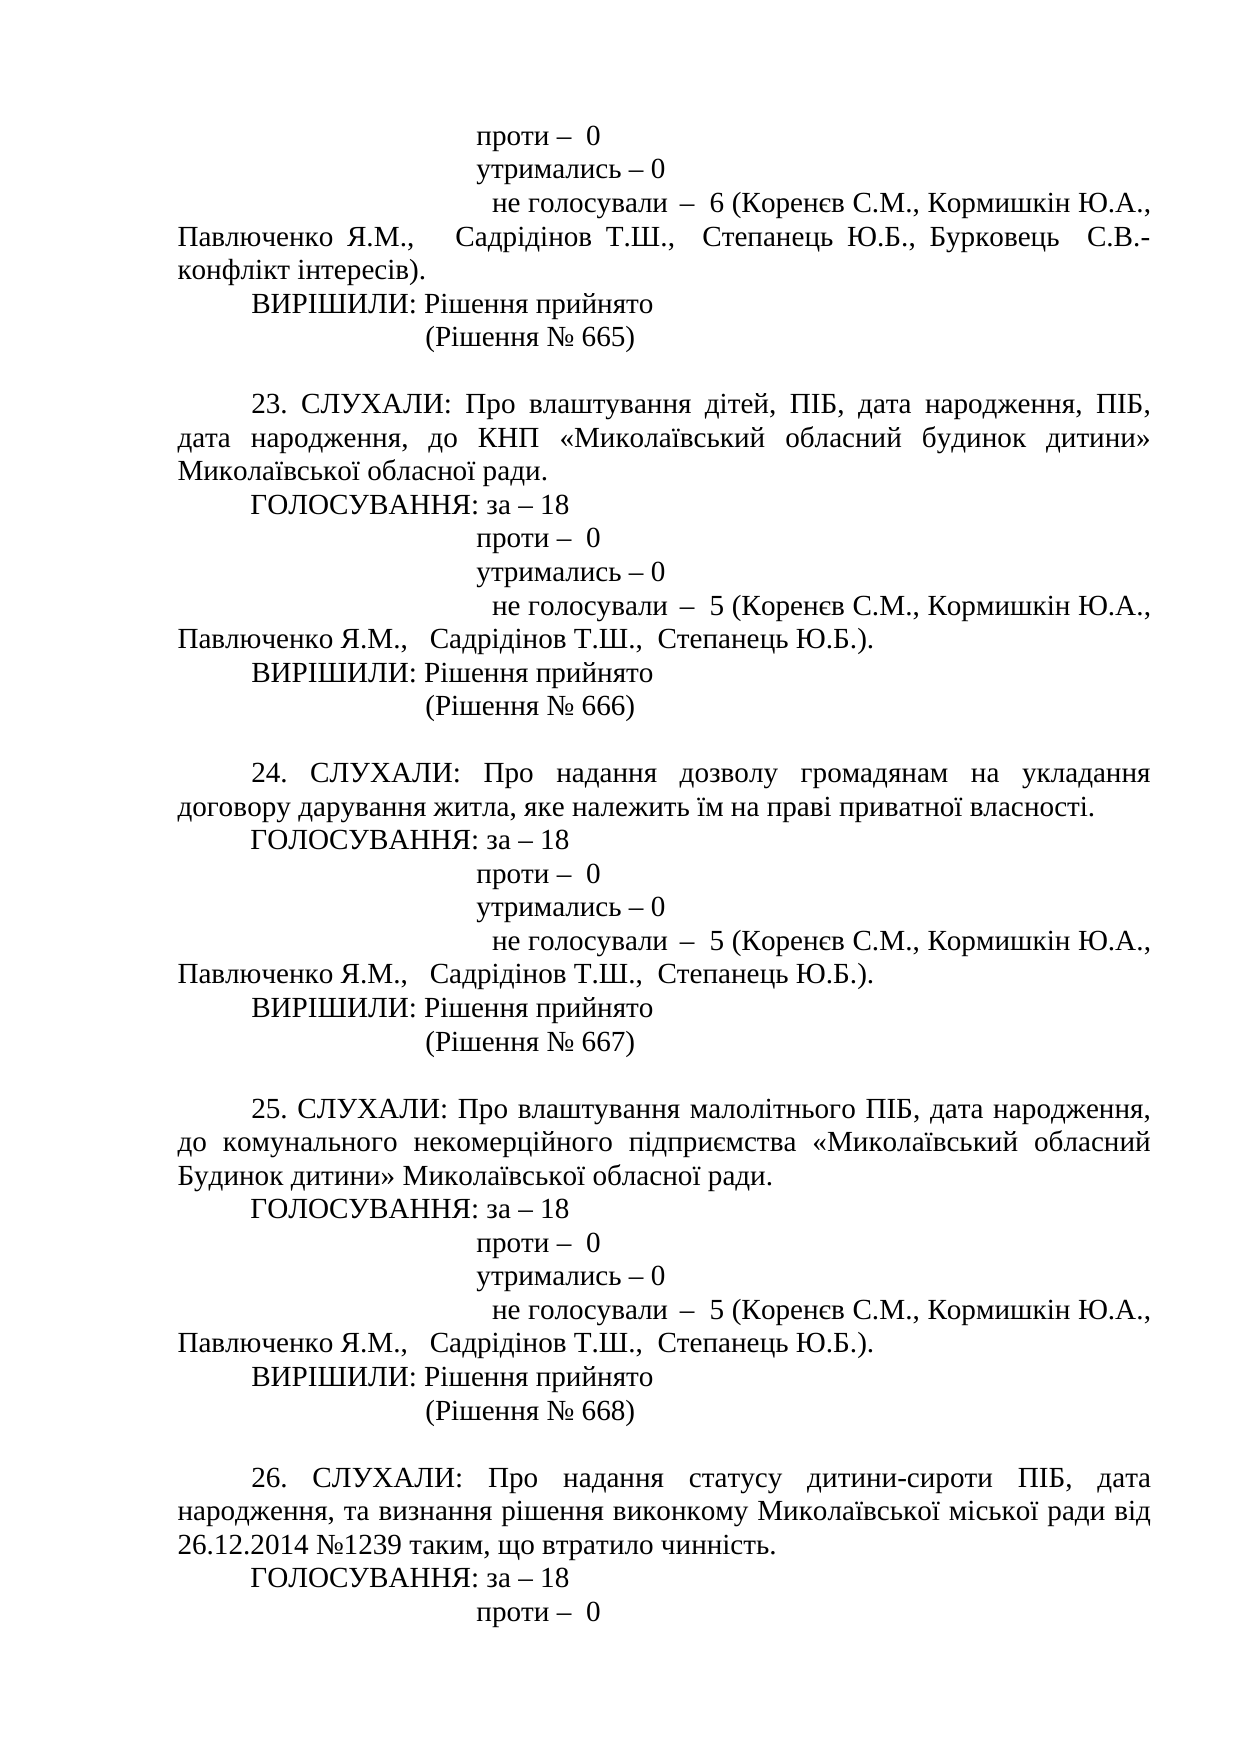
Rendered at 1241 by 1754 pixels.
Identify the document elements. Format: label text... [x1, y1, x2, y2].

text проти – 0 [177, 521, 1152, 554]
text ВИРІШИЛИ: Рішення прийнято [177, 655, 1152, 688]
text 25. СЛУХАЛИ: Про влаштування малолітнього ПІБ, дата народження, до комунального некомерційного підприємства «Миколаївський обласний Будинок дитини» Миколаївської обласної ради. [177, 1091, 1152, 1191]
text проти – 0 [177, 118, 1152, 152]
list утримались – 0 [177, 152, 1152, 185]
text 24. СЛУХАЛИ: Про надання дозволу громадянам на укладання договору дарування житла, яке належить їм на праві приватної власності. [177, 755, 1152, 822]
text ВИРІШИЛИ: Рішення прийнято [177, 1359, 1152, 1393]
list утримались – 0 [177, 554, 1152, 588]
text не голосували – 6 (Коренєв С.М., Кормишкін Ю.А., Павлюченко Я.М., Садрідінов Т.Ш., Степанець Ю.Б., Бурковець С.В.- конфлікт інтересів). [177, 185, 1152, 286]
text ГОЛОСУВАННЯ: за – 18 [177, 1191, 1152, 1225]
text ГОЛОСУВАННЯ: за – 18 [177, 1560, 1152, 1594]
text не голосували – 5 (Коренєв С.М., Кормишкін Ю.А., Павлюченко Я.М., Садрідінов Т.Ш., Степанець Ю.Б.). [177, 588, 1152, 655]
list утримались – 0 [177, 889, 1152, 923]
text (Рішення № 665) [177, 319, 1152, 353]
text проти – 0 [177, 856, 1152, 889]
text ВИРІШИЛИ: Рішення прийнято [177, 990, 1152, 1024]
list утримались – 0 [177, 1258, 1152, 1292]
text не голосували – 5 (Коренєв С.М., Кормишкін Ю.А., Павлюченко Я.М., Садрідінов Т.Ш., Степанець Ю.Б.). [177, 923, 1152, 990]
text не голосували – 5 (Коренєв С.М., Кормишкін Ю.А., Павлюченко Я.М., Садрідінов Т.Ш., Степанець Ю.Б.). [177, 1292, 1152, 1359]
text проти – 0 [177, 1225, 1152, 1258]
text (Рішення № 668) [177, 1393, 1152, 1426]
text (Рішення № 667) [177, 1024, 1152, 1057]
text (Рішення № 666) [177, 688, 1152, 722]
text 26. СЛУХАЛИ: Про надання статусу дитини-сироти ПІБ, дата народження, та визнання рішення виконкому Миколаївської міської ради від 26.12.2014 №1239 таким, що втратило чинність. [177, 1460, 1152, 1560]
text ВИРІШИЛИ: Рішення прийнято [177, 286, 1152, 319]
text ГОЛОСУВАННЯ: за – 18 [177, 487, 1152, 521]
text ГОЛОСУВАННЯ: за – 18 [177, 822, 1152, 856]
text 23. СЛУХАЛИ: Про влаштування дітей, ПІБ, дата народження, ПІБ, дата народження, до КНП «Миколаївський обласний будинок дитини» Миколаївської обласної ради. [177, 386, 1152, 487]
text проти – 0 [177, 1594, 1152, 1627]
